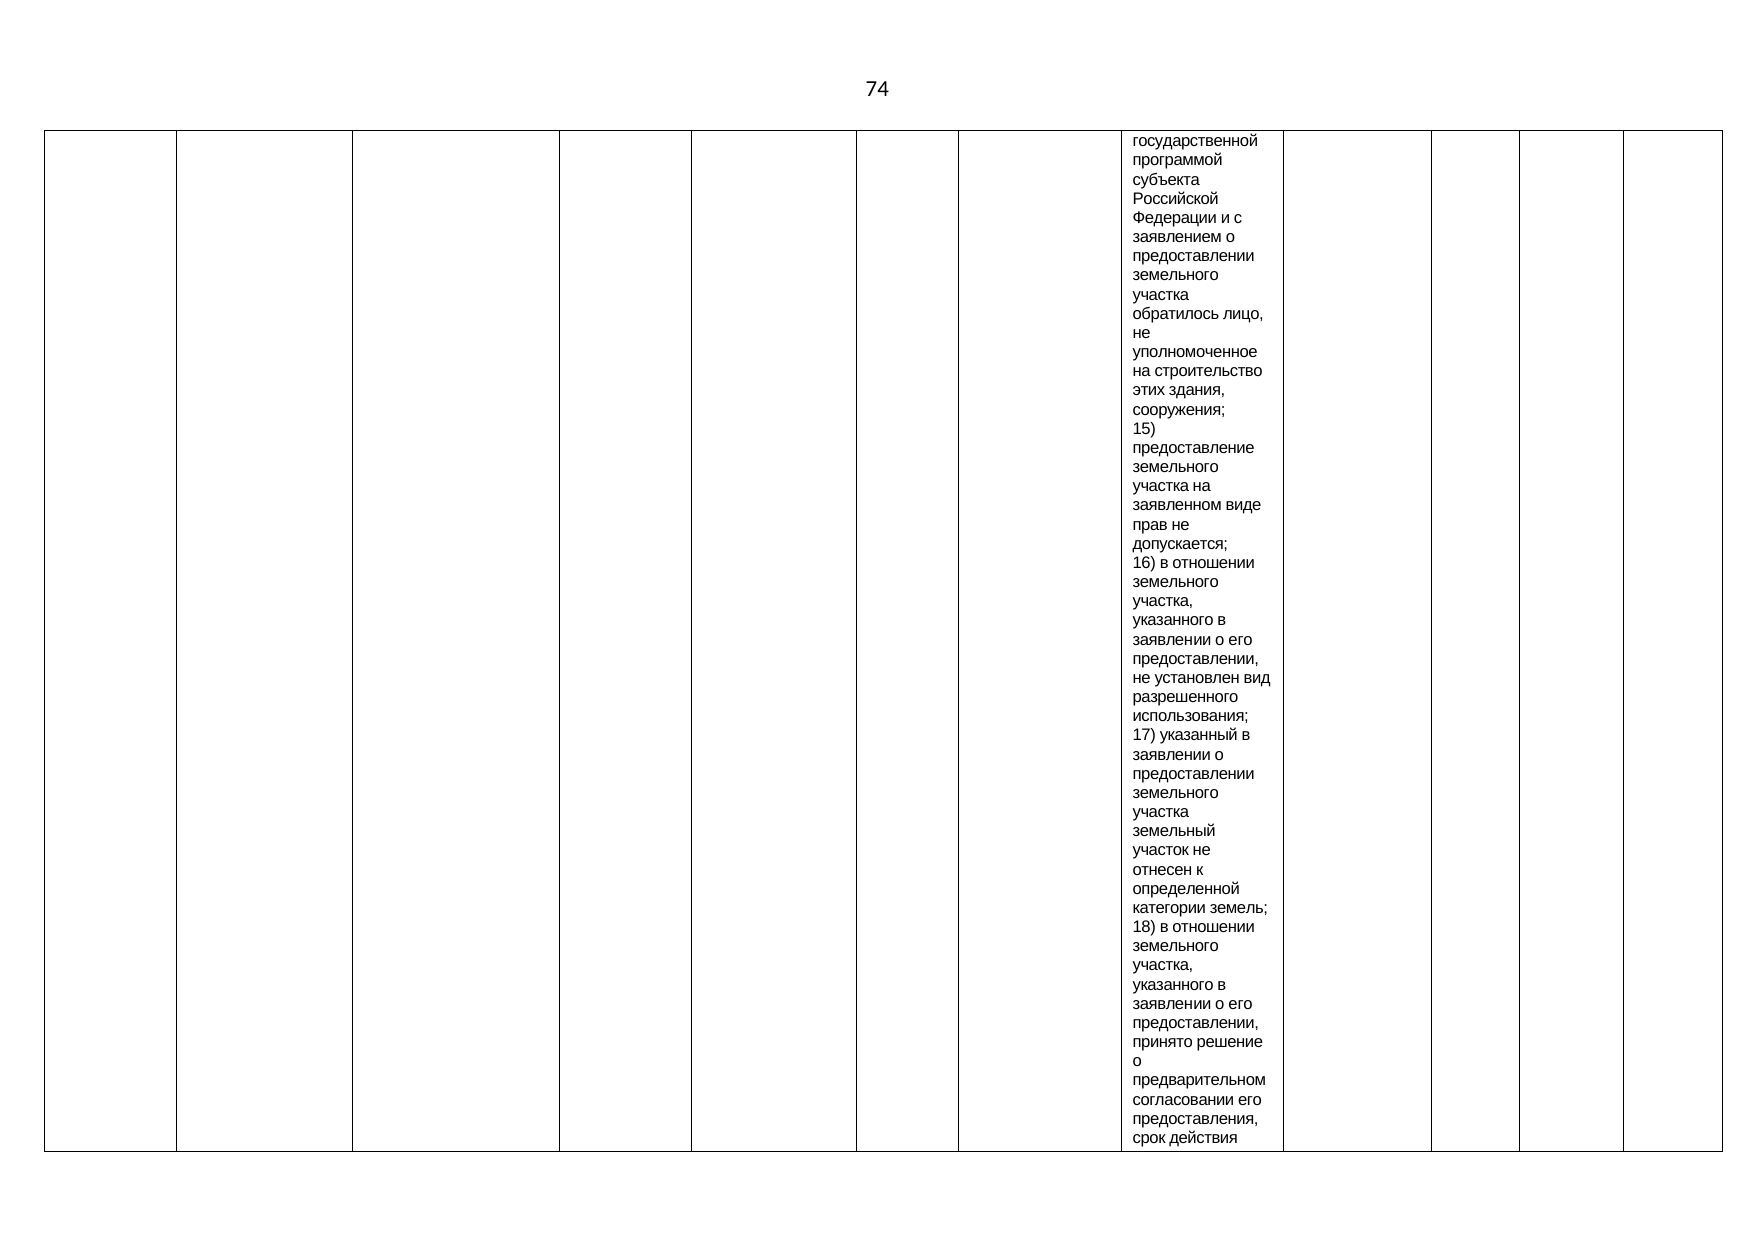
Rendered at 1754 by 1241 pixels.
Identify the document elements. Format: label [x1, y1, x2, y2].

table_cell [45, 131, 176, 1151]
table_cell [353, 131, 559, 1151]
table_cell [1432, 131, 1519, 1151]
table_cell [177, 131, 352, 1151]
table_cell [1520, 131, 1623, 1151]
table_cell [560, 131, 691, 1151]
table_cell [1122, 131, 1283, 1151]
table_cell [1284, 131, 1431, 1151]
table_cell [692, 131, 856, 1151]
table_cell [857, 131, 958, 1151]
table_cell [1624, 131, 1722, 1151]
table_cell [959, 131, 1121, 1151]
